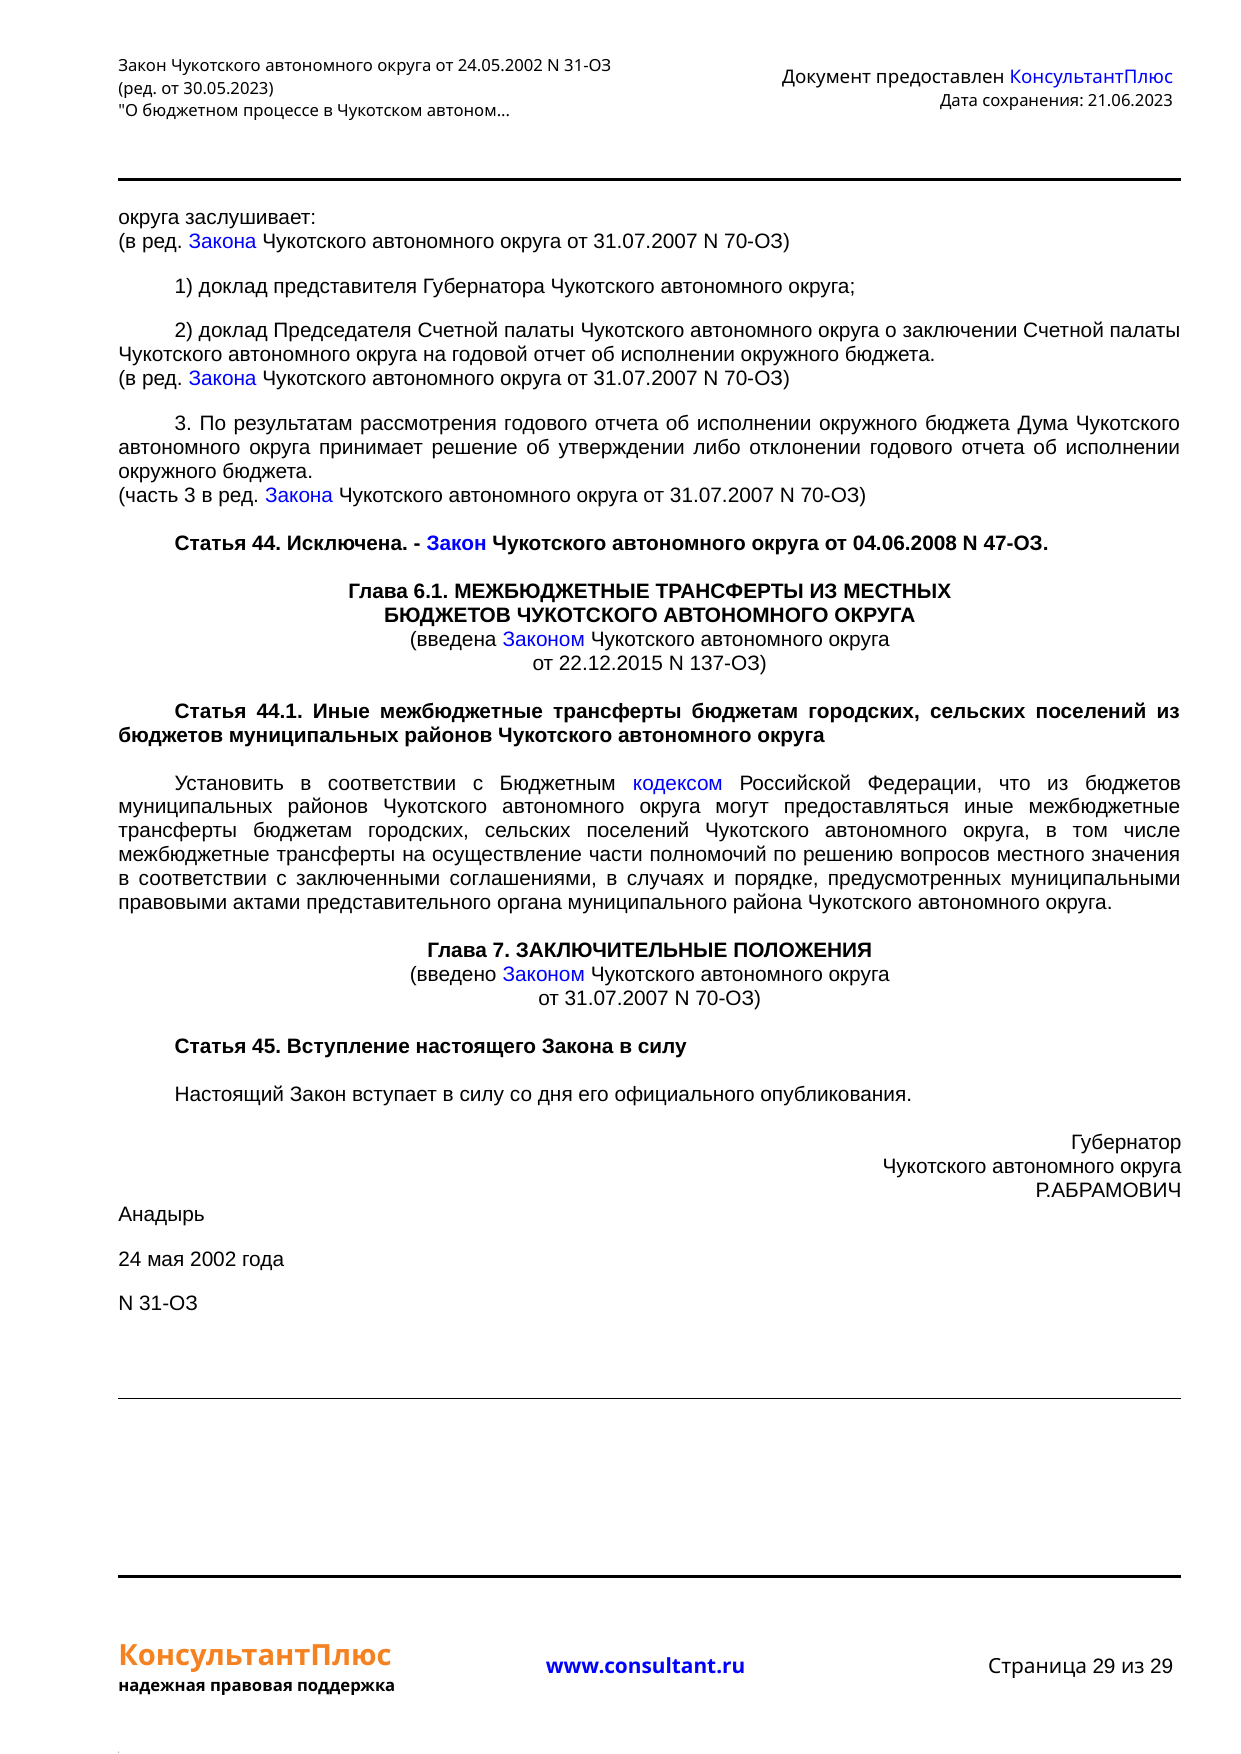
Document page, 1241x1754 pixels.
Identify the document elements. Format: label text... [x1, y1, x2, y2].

title Глава 6.1. МЕЖБЮДЖЕТНЫЕ ТРАНСФЕРТЫ ИЗ МЕСТНЫХ [118, 579, 1181, 603]
title Статья 44. Исключена. - Закон Чукотского автономного округа от 04.06.2008 N 47-ОЗ. [118, 531, 1181, 555]
text от 22.12.2015 N 137-ОЗ) [118, 651, 1181, 674]
text (часть 3 в ред. Закона Чукотского автономного округа от 31.07.2007 N 70-ОЗ) [118, 483, 1181, 507]
title Статья 44.1. Иные межбюджетные трансферты бюджетам городских, сельских поселений из бюджетов муниципальных районов Чукотского автономного округа [118, 698, 1181, 746]
text Установить в соответствии с Бюджетным кодексом Российской Федерации, что из бюджетов муниципальных районов Чукотского автономного округа могут предоставляться иные межбюджетные трансферты бюджетам городских, сельских поселений Чукотского автономного округа, в том числе межбюджетные трансферты на осуществление части полномочий по решению вопросов местного значения в соответствии с заключенными соглашениями, в случаях и порядке, предусмотренных муниципальными правовыми актами представительного органа муниципального района Чукотского автономного округа. [118, 770, 1181, 914]
text 3. По результатам рассмотрения годового отчета об исполнении окружного бюджета Дума Чукотского автономного округа принимает решение об утверждении либо отклонении годового отчета об исполнении окружного бюджета. [118, 411, 1181, 483]
text 1) доклад представителя Губернатора Чукотского автономного округа; [118, 273, 1181, 297]
text от 31.07.2007 N 70-ОЗ) [118, 986, 1181, 1010]
text (введено Законом Чукотского автономного округа [118, 962, 1181, 986]
text Чукотского автономного округа [118, 1154, 1181, 1178]
title БЮДЖЕТОВ ЧУКОТСКОГО АВТОНОМНОГО ОКРУГА [118, 603, 1181, 627]
text 24 мая 2002 года [118, 1246, 1181, 1270]
text Настоящий Закон вступает в силу со дня его официального опубликования. [118, 1082, 1181, 1106]
text Р.АБРАМОВИЧ [118, 1178, 1181, 1202]
title Статья 45. Вступление настоящего Закона в силу [118, 1034, 1181, 1058]
text Анадырь [118, 1202, 1181, 1226]
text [118, 205, 1181, 229]
text 2) доклад Председателя Счетной палаты Чукотского автономного округа о заключении Счетной палаты Чукотского автономного округа на годовой отчет об исполнении окружного бюджета. [118, 318, 1181, 366]
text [118, 229, 1181, 253]
text (в ред. Закона Чукотского автономного округа от 31.07.2007 N 70-ОЗ) [118, 366, 1181, 390]
text (введена Законом Чукотского автономного округа [118, 627, 1181, 651]
title Глава 7. ЗАКЛЮЧИТЕЛЬНЫЕ ПОЛОЖЕНИЯ [118, 938, 1181, 962]
text N 31-ОЗ [118, 1291, 1181, 1315]
text Губернатор [118, 1130, 1181, 1154]
